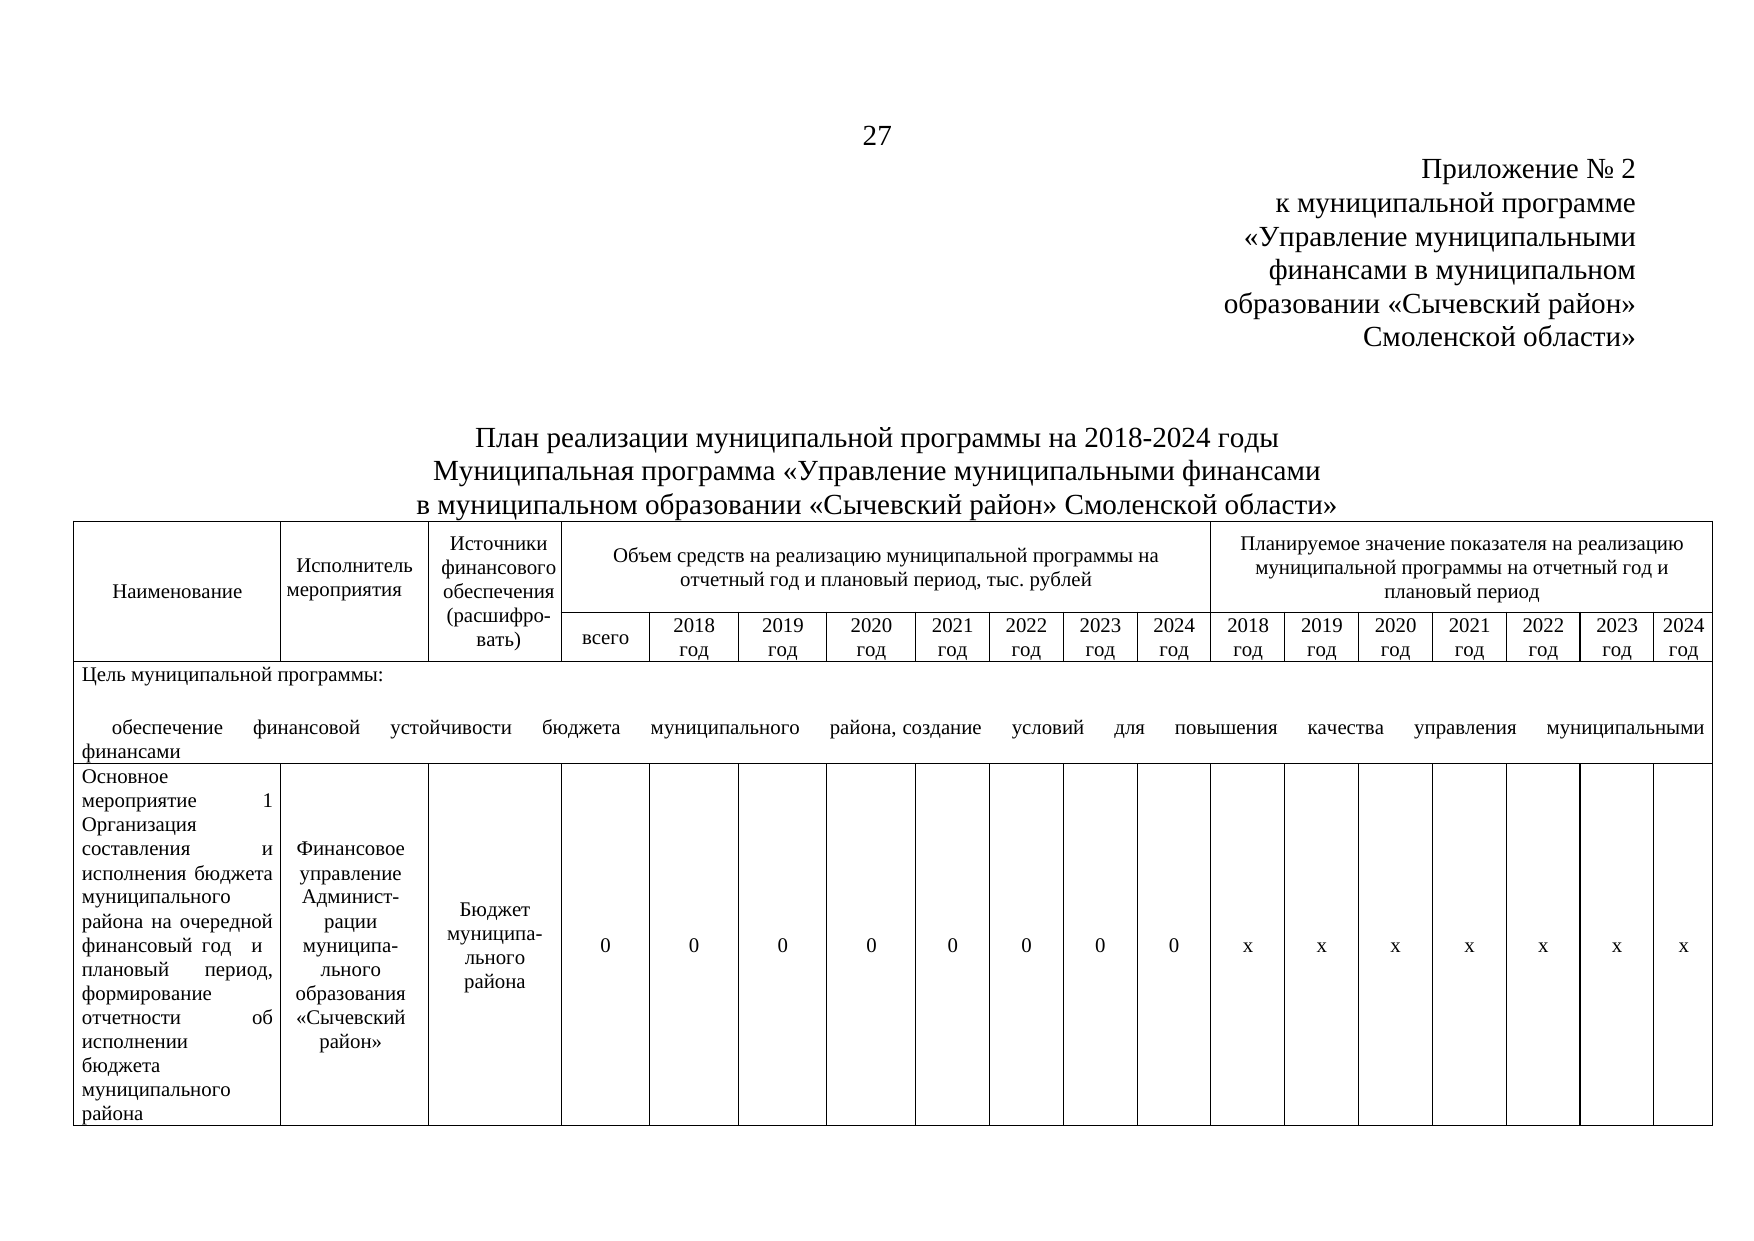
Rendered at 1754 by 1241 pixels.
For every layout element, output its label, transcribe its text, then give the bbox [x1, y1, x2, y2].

table_cell 2021 год [916, 613, 989, 661]
table_cell 2022 год [1507, 613, 1579, 661]
table_cell 2024 год [1654, 613, 1712, 661]
text в муниципальном образовании «Сычевский район» Смоленской области» [118, 487, 1636, 521]
table_cell Основное мероприятие 1 Организация составления и исполнения бюджета муниципального района на очередной финансовый год и плановый период, формирование отчетности об исполнении бюджета муниципального района [74, 764, 280, 1125]
table_cell 0 [562, 764, 649, 1125]
text к муниципальной программе [118, 185, 1636, 219]
table_cell х [1211, 764, 1284, 1125]
table_cell 0 [650, 764, 738, 1125]
table_cell х [1433, 764, 1506, 1125]
table_cell 2019 год [739, 613, 826, 661]
table_cell 2021 год [1433, 613, 1506, 661]
text Смоленской области» [118, 319, 1636, 353]
table_cell 2022 год [990, 613, 1063, 661]
table_cell 0 [1138, 764, 1210, 1125]
table_cell 2023 год [1581, 613, 1653, 661]
table_cell Бюджет муниципа-льного района [429, 764, 561, 1125]
table_cell 0 [739, 764, 826, 1125]
table_cell х [1581, 764, 1653, 1125]
table_cell всего [562, 613, 649, 661]
text 27 [118, 118, 1636, 152]
table_cell 2018 год [650, 613, 738, 661]
table_cell х [1654, 764, 1712, 1125]
table_header Планируемое значение показателя на реализацию муниципальной программы на отчетный год и плановый период [1211, 522, 1712, 612]
table_header Исполнитель мероприятия [281, 522, 428, 661]
table_header Наименование [74, 522, 280, 661]
table_cell Цель муниципальной программы: обеспечение финансовой устойчивости бюджета муниципального района, создание условий для повышения качества управления муниципальными финансами [74, 662, 1712, 763]
text образовании «Сычевский район» [118, 286, 1636, 319]
table_cell 2018 год [1211, 613, 1284, 661]
table_cell х [1285, 764, 1358, 1125]
table_cell 2024 год [1138, 613, 1210, 661]
table_cell 2020 год [827, 613, 915, 661]
text финансами в муниципальном [118, 252, 1636, 286]
table_cell 2023 год [1064, 613, 1137, 661]
table_cell х [1359, 764, 1432, 1125]
table_header Источники финансового обеспечения (расшифро-вать) [429, 522, 561, 661]
table_cell 0 [1064, 764, 1137, 1125]
text Приложение № 2 [118, 152, 1636, 185]
table_cell Финансовое управление Админист-рации муниципа-льного образования «Сычевский район» [281, 764, 428, 1125]
table_cell 0 [990, 764, 1063, 1125]
text Муниципальная программа «Управление муниципальными финансами [118, 453, 1636, 487]
table_header Объем средств на реализацию муниципальной программы на отчетный год и плановый период, тыс. рублей [562, 522, 1210, 612]
table_cell 2019 год [1285, 613, 1358, 661]
text План реализации муниципальной программы на 2018-2024 годы [118, 420, 1636, 453]
table_cell х [1507, 764, 1579, 1125]
text «Управление муниципальными [118, 219, 1636, 252]
table_cell 2020 год [1359, 613, 1432, 661]
table_cell 0 [916, 764, 989, 1125]
table_cell 0 [827, 764, 915, 1125]
